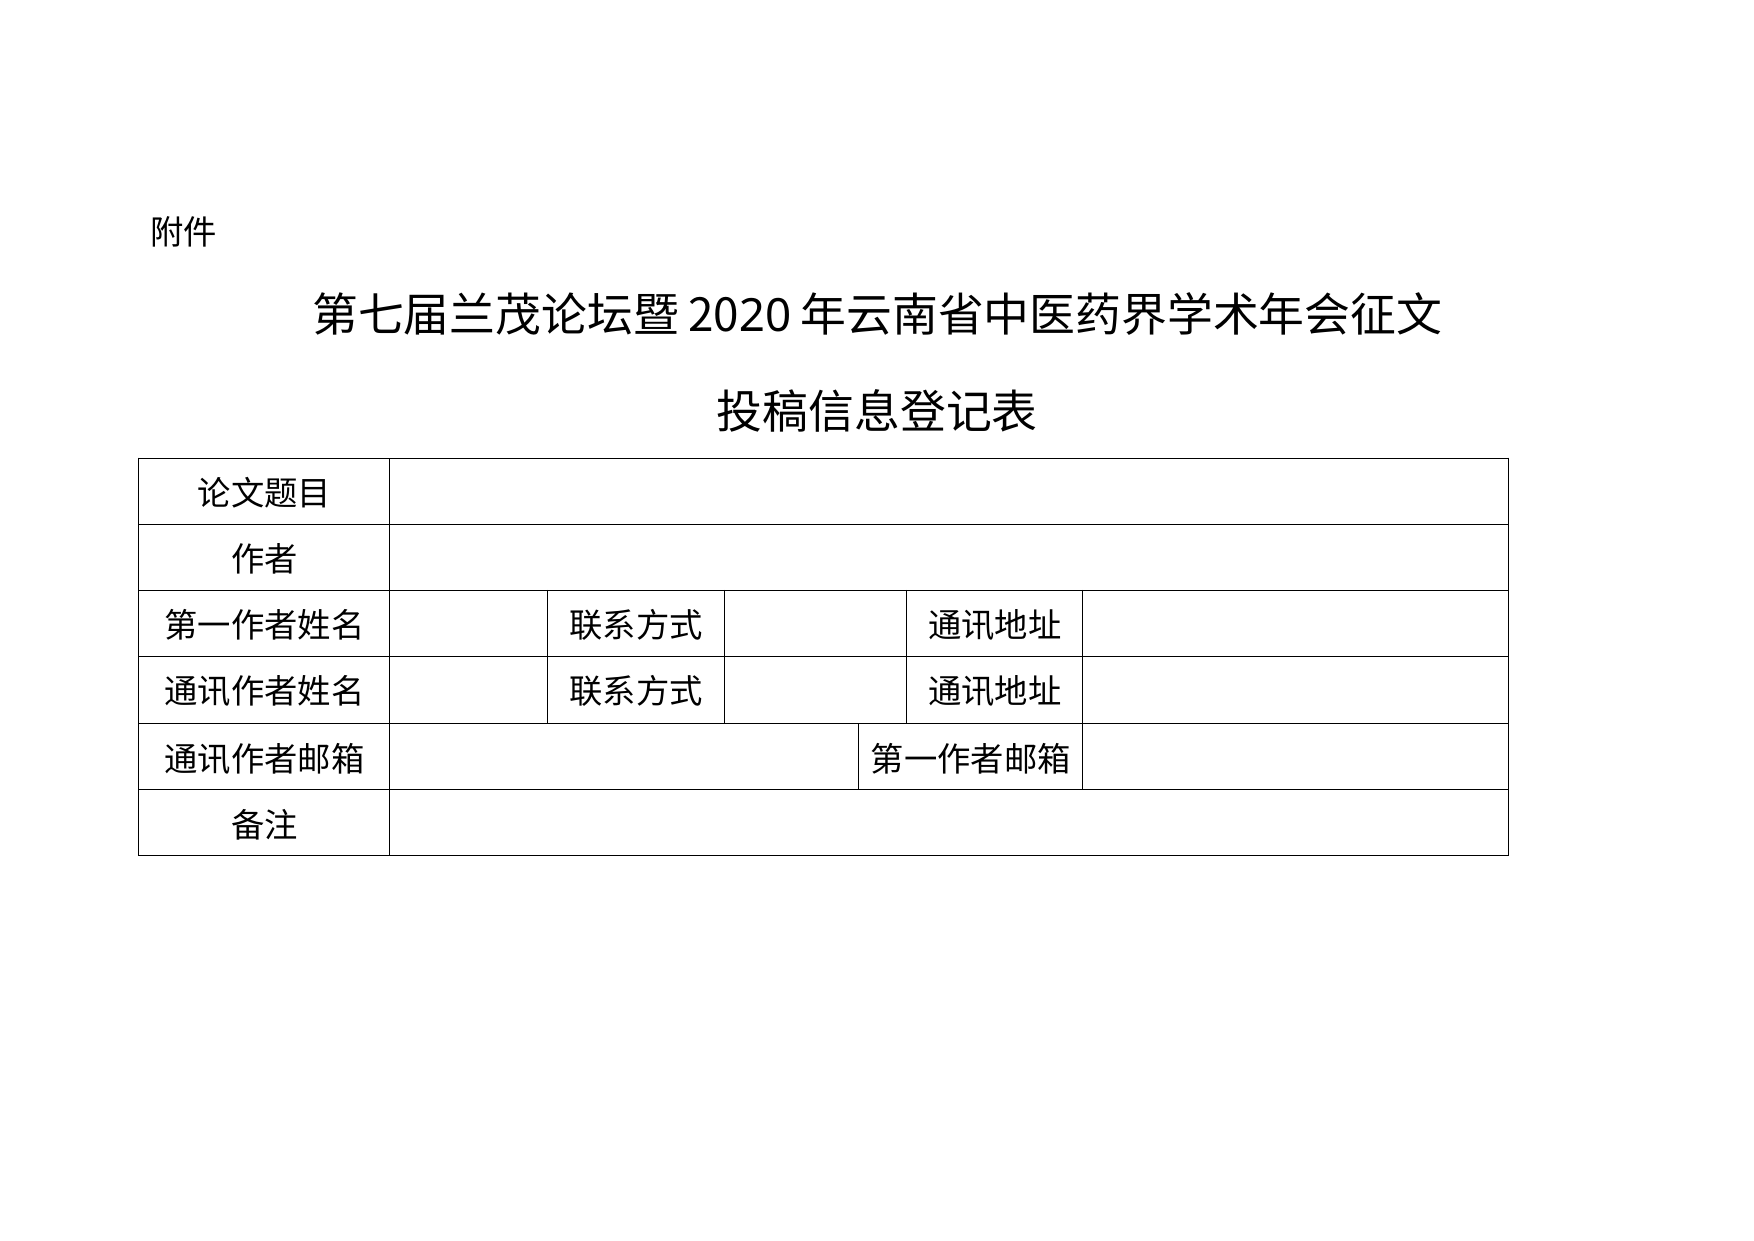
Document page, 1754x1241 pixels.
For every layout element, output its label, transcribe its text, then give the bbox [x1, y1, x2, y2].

table_cell 通讯作者邮箱 [139, 724, 389, 789]
table_cell [725, 657, 906, 723]
table_cell [390, 591, 547, 656]
table_cell [390, 525, 1508, 590]
table_cell 通讯作者姓名 [139, 657, 389, 723]
text 附件 [150, 198, 1604, 263]
table_cell 作者 [139, 525, 389, 590]
table_cell [1083, 657, 1508, 723]
table_header 论文题目 [139, 459, 389, 524]
table_cell [390, 724, 858, 789]
table_cell [1083, 591, 1508, 656]
text 投稿信息登记表 [150, 360, 1604, 458]
table_cell [390, 790, 1508, 855]
table_cell [390, 657, 547, 723]
table_header [390, 459, 1508, 524]
table_cell 通讯地址 [907, 657, 1082, 723]
table_cell 联系方式 [548, 591, 724, 656]
table_cell 备注 [139, 790, 389, 855]
table_cell 第一作者邮箱 [859, 724, 1082, 789]
table_cell [1083, 724, 1508, 789]
table_cell [725, 591, 906, 656]
table_cell 联系方式 [548, 657, 724, 723]
table_cell 通讯地址 [907, 591, 1082, 656]
table_cell 第一作者姓名 [139, 591, 389, 656]
text 第七届兰茂论坛暨2020年云南省中医药界学术年会征文 [150, 263, 1604, 360]
